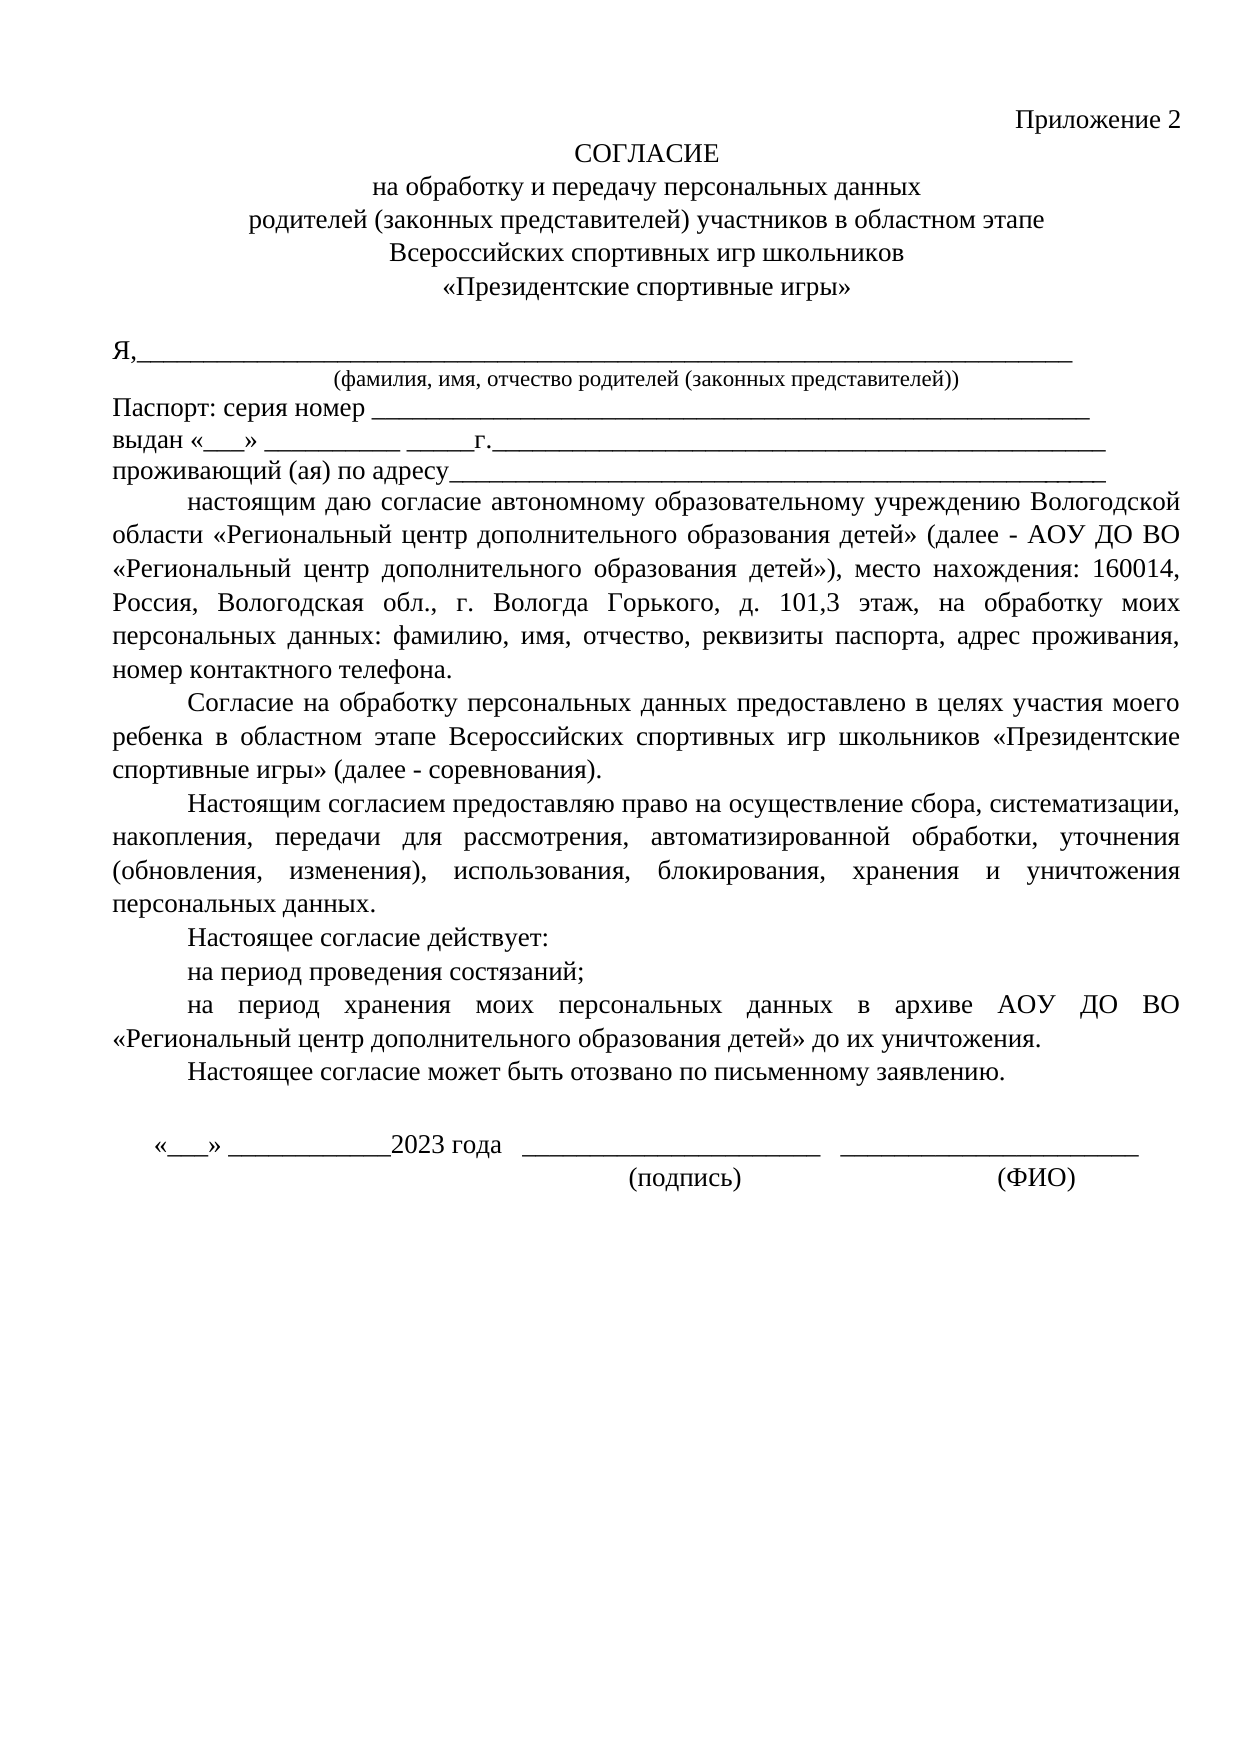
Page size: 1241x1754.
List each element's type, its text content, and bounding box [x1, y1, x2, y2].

text Приложение 2 [112, 103, 1181, 134]
text «___» ____________2023 года ______________________ ______________________ [112, 1128, 1181, 1159]
text Я, [112, 334, 1181, 365]
text выдан «___» __________ _____г. [112, 423, 1181, 454]
text (фамилия, имя, отчество родителей (законных представителей)) [112, 365, 1181, 392]
text Согласие на обработку персональных данных предоставлено в целях участия моего ребенка в областном этапе Всероссийских спортивных игр школьников «Президентские спортивные игры» (далее - соревнования). [112, 686, 1181, 784]
text Настоящим согласием предоставляю право на осуществление сбора, систематизации, накопления, передачи для рассмотрения, автоматизированной обработки, уточнения (обновления, изменения), использования, блокирования, хранения и уничтожения персональных данных. [112, 787, 1181, 919]
text на обработку и передачу персональных данных [112, 170, 1181, 201]
text Настоящее согласие может быть отозвано по письменному заявлению. [112, 1055, 1181, 1086]
text (подпись) (ФИО) [112, 1162, 1181, 1193]
text настоящим даю согласие автономному образовательному учреждению Вологодской области «Региональный центр дополнительного образования детей» (далее - АОУ ДО ВО «Региональный центр дополнительного образования детей»), место нахождения: 160014, Россия, Вологодская обл., г. Вологда Горького, д. 101,3 этаж, на обработку моих персональных данных: фамилию, имя, отчество, реквизиты паспорта, адрес проживания, номер контактного телефона. [112, 485, 1181, 684]
text на период проведения состязаний; [112, 954, 1181, 986]
text Настоящее согласие действует: [112, 921, 1181, 952]
text родителей (законных представителей) участников в областном этапе Всероссийских спортивных игр школьников «Президентские спортивные игры» [112, 203, 1181, 301]
text Паспорт: серия номер _____________________________________________________ [112, 392, 1181, 423]
text проживающий (ая) по адресу [112, 454, 1181, 485]
text СОГЛАСИЕ [112, 137, 1181, 168]
text на период хранения моих персональных данных в архиве АОУ ДО ВО «Региональный центр дополнительного образования детей» до их уничтожения. [112, 988, 1181, 1053]
